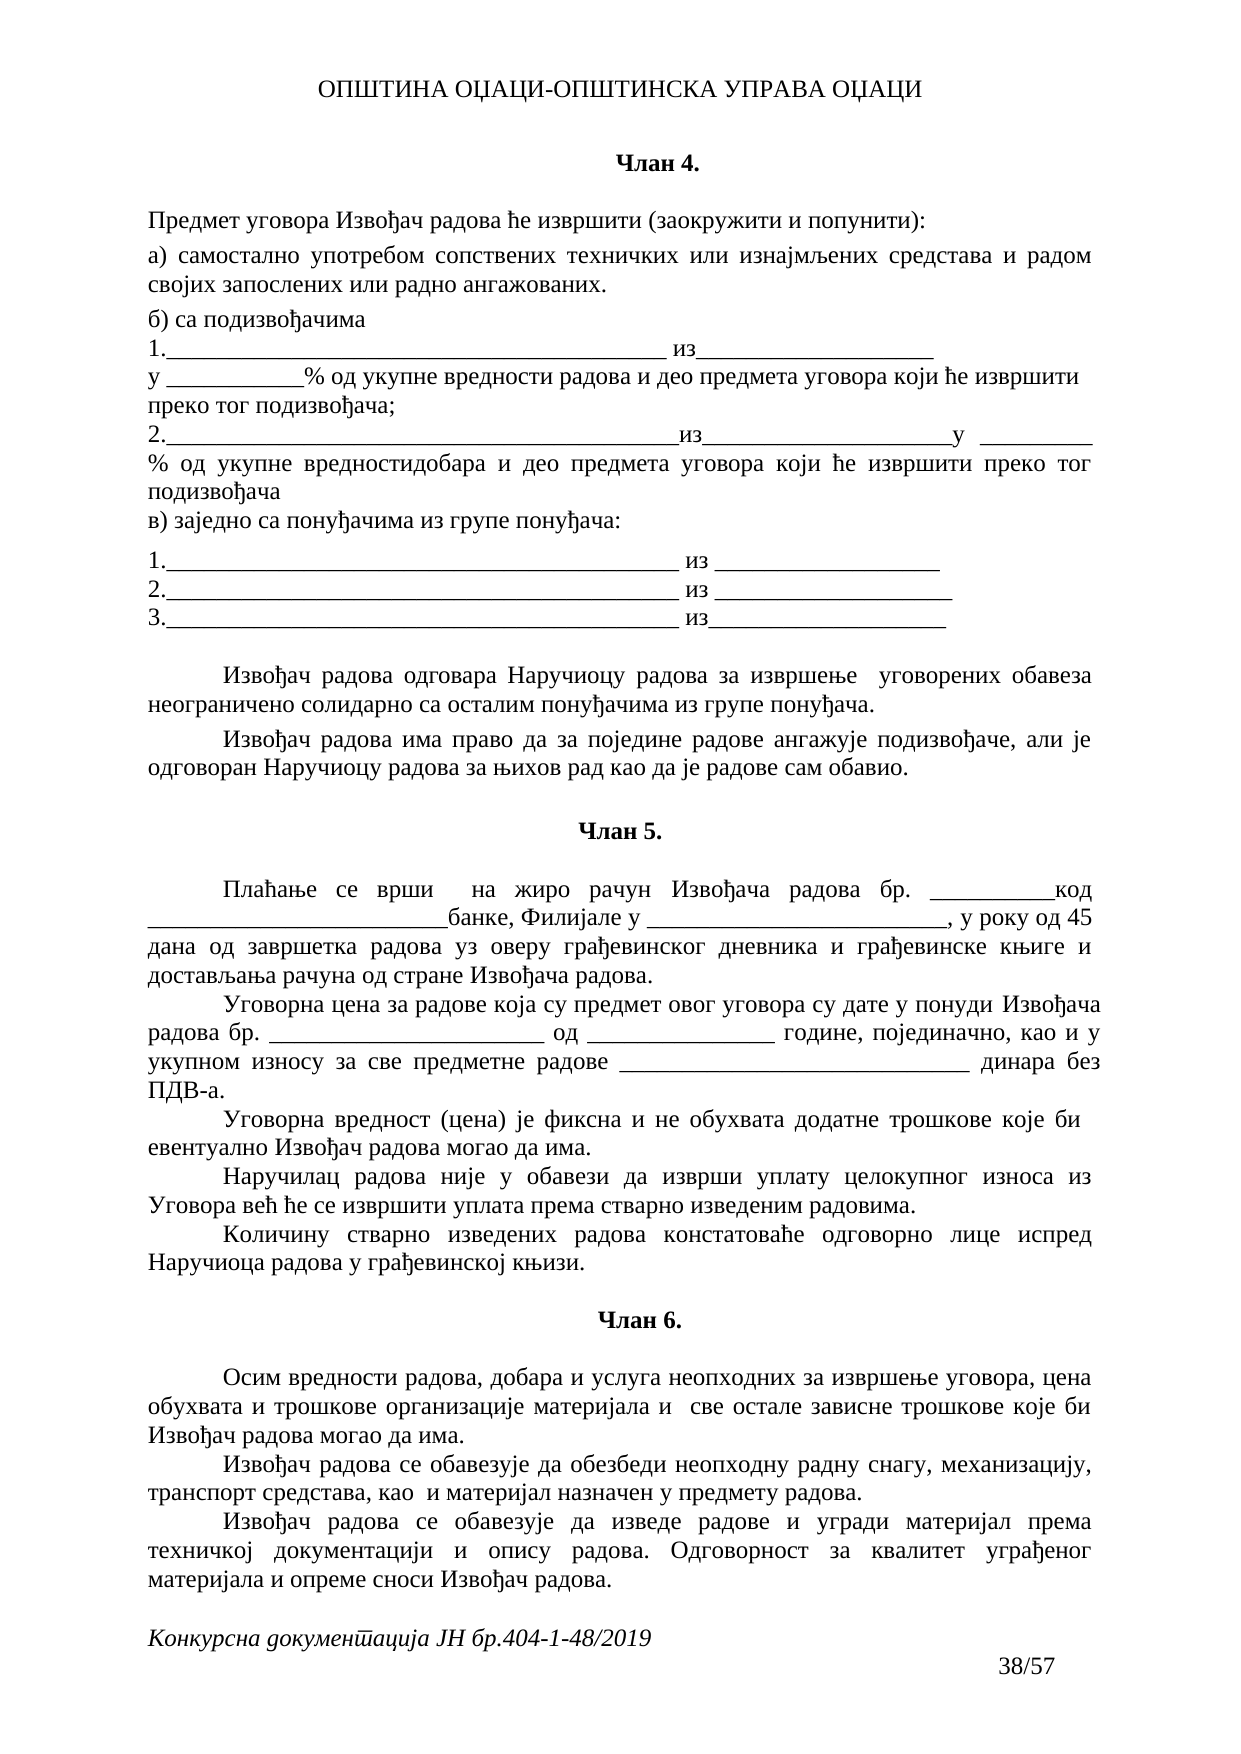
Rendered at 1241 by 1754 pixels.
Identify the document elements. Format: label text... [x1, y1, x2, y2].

text Уговорна вредност (цена) је фиксна и не обухвата додатне трошкове које би евентуално Извођач радова могао да има. [148, 1104, 1082, 1161]
text Извођач радова има право да за поједине радове ангажује подизвођаче, али је одговоран Наручиоцу радова за њихов рад као да је радове сам обавио. [148, 724, 1092, 781]
text Извођач радова одговара Наручиоцу радова за извршење уговорених обавеза неограничено солидарно са осталим понуђачима из групе понуђача. [148, 660, 1092, 717]
text Извођач радова се обавезује да изведе радове и угради материјал према техничкој документацији и опису радова. Одговорност за квалитет уграђеног материјала и опреме сноси Извођач радова. [148, 1506, 1092, 1592]
text 3._________________________________________ из___________________ [148, 602, 1092, 631]
text Наручилац радова није у обавези да изврши уплату целокупног износа из Уговора већ ће се извршити уплата према стварно изведеним радовима. [148, 1161, 1092, 1219]
text Осим вредности радова, добара и услуга неопходних за извршење уговора, цена обухвата и трошкове организације материјала и све остале зависне трошкове које би Извођач радова могао да има. [148, 1362, 1092, 1449]
text б) са подизвођачима [148, 304, 1092, 333]
text Плаћање се врши на жиро рачун Извођача радова бр. __________код ________________________банке, Филијале у ________________________, у року од 45 дана од завршетка радова уз оверу грађевинског дневника и грађевинске књиге и достављања рачуна од стране Извoђача радова. [148, 874, 1092, 989]
text Члан 5. [148, 816, 1092, 845]
text 1._________________________________________ из __________________ [148, 545, 1092, 574]
text Извођач радова се обавезује да обезбеди неопходну радну снагу, механизацију, транспорт средстава, као и материјал назначен у предмету радова. [148, 1449, 1092, 1506]
text а) самостално употребом сопствених техничких или изнајмљених средстава и радом својих запослених или радно ангажованих. [148, 240, 1092, 298]
text Члан 6. [523, 1305, 1092, 1334]
text в) заједно са понуђачима из групе понуђача: [148, 505, 1092, 534]
text 2._________________________________________из____________________у _________% од укупне вредностидобара и део предмета уговора који ће извршити преко тог подизвођача [148, 419, 1092, 505]
text Предмет уговора Извођач радова ће извршити (заокружити и попунити): [148, 205, 1049, 234]
text Члан 4. [148, 148, 1092, 176]
text 1.________________________________________ из___________________ [148, 333, 1092, 361]
text у ___________% од укупне вредности радова и део предмета уговора који ће извршити преко тог подизвођача; [148, 361, 1092, 419]
text 2._________________________________________ из ___________________ [148, 574, 1092, 602]
text Количину стварно изведених радова констатоваће одговорно лице испред Наручиоца радова у грађевинској књизи. [148, 1219, 1092, 1276]
text Уговорна цена за радове која су предмет овог уговора су дате у понуди Извођача радова бр. ______________________ од _______________ године, појединачно, као и у укупном износу за све предметне радове ____________________________ динара без ПДВ-а. [148, 989, 1101, 1104]
